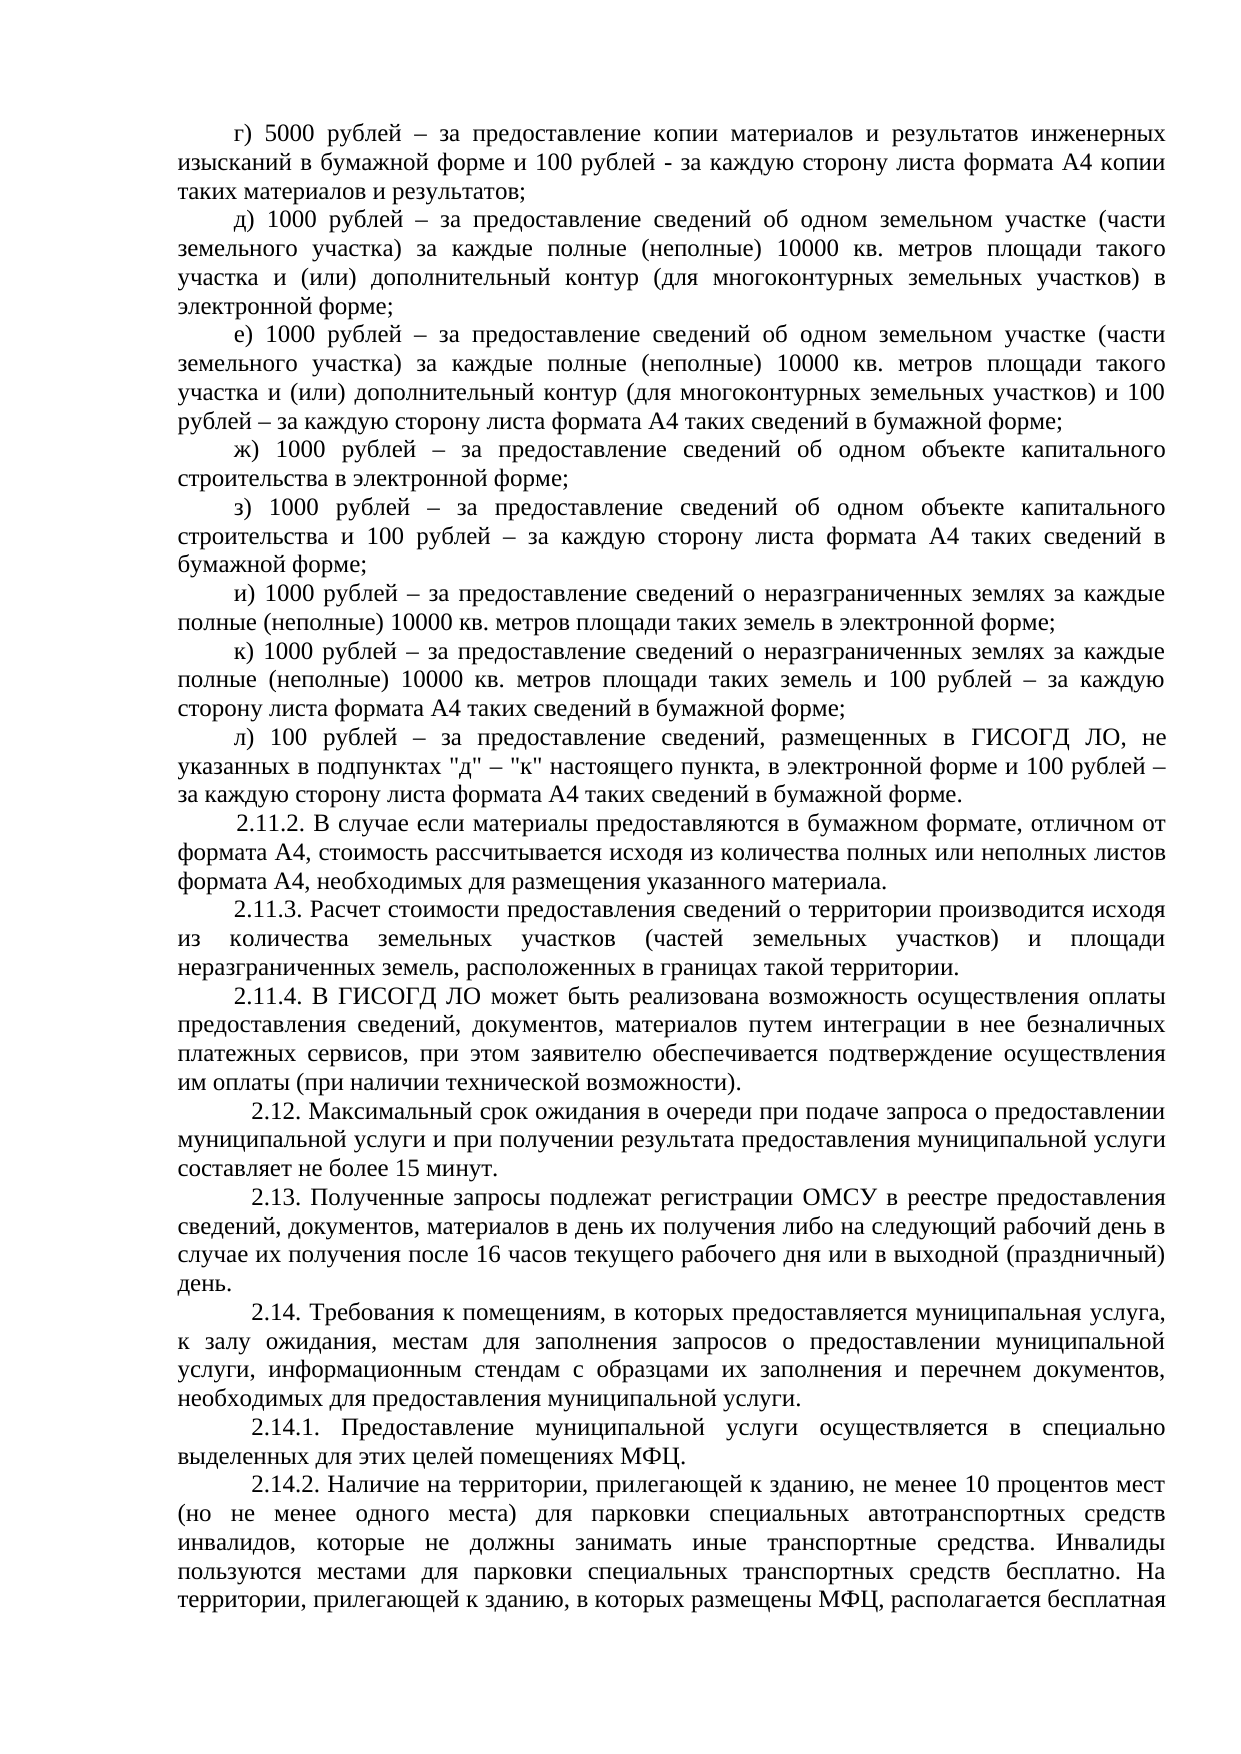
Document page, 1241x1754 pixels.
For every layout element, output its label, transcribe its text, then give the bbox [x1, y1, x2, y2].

text 2.14. Требования к помещениям, в которых предоставляется муниципальная услуга, к залу ожидания, местам для заполнения запросов о предоставлении муниципальной услуги, информационным стендам с образцами их заполнения и перечнем документов, необходимых для предоставления муниципальной услуги. [177, 1297, 1167, 1412]
text д) 1000 рублей – за предоставление сведений об одном земельном участке (части земельного участка) за каждые полные (неполные) 10000 кв. метров площади такого участка и (или) дополнительный контур (для многоконтурных земельных участков) в электронной форме; [177, 204, 1167, 319]
text г) 5000 рублей – за предоставление копии материалов и результатов инженерных изысканий в бумажной форме и 100 рублей - за каждую сторону листа формата A4 копии таких материалов и результатов; [177, 118, 1167, 204]
text 2.11.4. В ГИСОГД ЛО может быть реализована возможность осуществления оплаты предоставления сведений, документов, материалов путем интеграции в нее безналичных платежных сервисов, при этом заявителю обеспечивается подтверждение осуществления им оплаты (при наличии технической возможности). [177, 981, 1167, 1096]
text е) 1000 рублей – за предоставление сведений об одном земельном участке (части земельного участка) за каждые полные (неполные) 10000 кв. метров площади такого участка и (или) дополнительный контур (для многоконтурных земельных участков) и 100 рублей – за каждую сторону листа формата A4 таких сведений в бумажной форме; [177, 319, 1167, 434]
text 2.11.3. Расчет стоимости предоставления сведений о территории производится исходя из количества земельных участков (частей земельных участков) и площади неразграниченных земель, расположенных в границах такой территории. [177, 894, 1167, 981]
text 2.14.1. Предоставление муниципальной услуги осуществляется в специально выделенных для этих целей помещениях МФЦ. [177, 1412, 1167, 1469]
text ж) 1000 рублей – за предоставление сведений об одном объекте капитального строительства в электронной форме; [177, 434, 1167, 492]
text и) 1000 рублей – за предоставление сведений о неразграниченных землях за каждые полные (неполные) 10000 кв. метров площади таких земель в электронной форме; [177, 578, 1167, 636]
text к) 1000 рублей – за предоставление сведений о неразграниченных землях за каждые полные (неполные) 10000 кв. метров площади таких земель и 100 рублей – за каждую сторону листа формата A4 таких сведений в бумажной форме; [177, 636, 1167, 722]
text 2.12. Максимальный срок ожидания в очереди при подаче запроса о предоставлении муниципальной услуги и при получении результата предоставления муниципальной услуги составляет не более 15 минут. [177, 1096, 1167, 1182]
text 2.11.2. В случае если материалы предоставляются в бумажном формате, отличном от формата A4, стоимость рассчитывается исходя из количества полных или неполных листов формата A4, необходимых для размещения указанного материала. [177, 808, 1167, 894]
text 2.13. Полученные запросы подлежат регистрации ОМСУ в реестре предоставления сведений, документов, материалов в день их получения либо на следующий рабочий день в случае их получения после 16 часов текущего рабочего дня или в выходной (праздничный) день. [177, 1182, 1167, 1297]
text з) 1000 рублей – за предоставление сведений об одном объекте капитального строительства и 100 рублей – за каждую сторону листа формата A4 таких сведений в бумажной форме; [177, 492, 1167, 578]
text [177, 1469, 1167, 1613]
text л) 100 рублей – за предоставление сведений, размещенных в ГИСОГД ЛО, не указанных в подпунктах "д" – "к" настоящего пункта, в электронной форме и 100 рублей – за каждую сторону листа формата A4 таких сведений в бумажной форме. [177, 722, 1167, 808]
